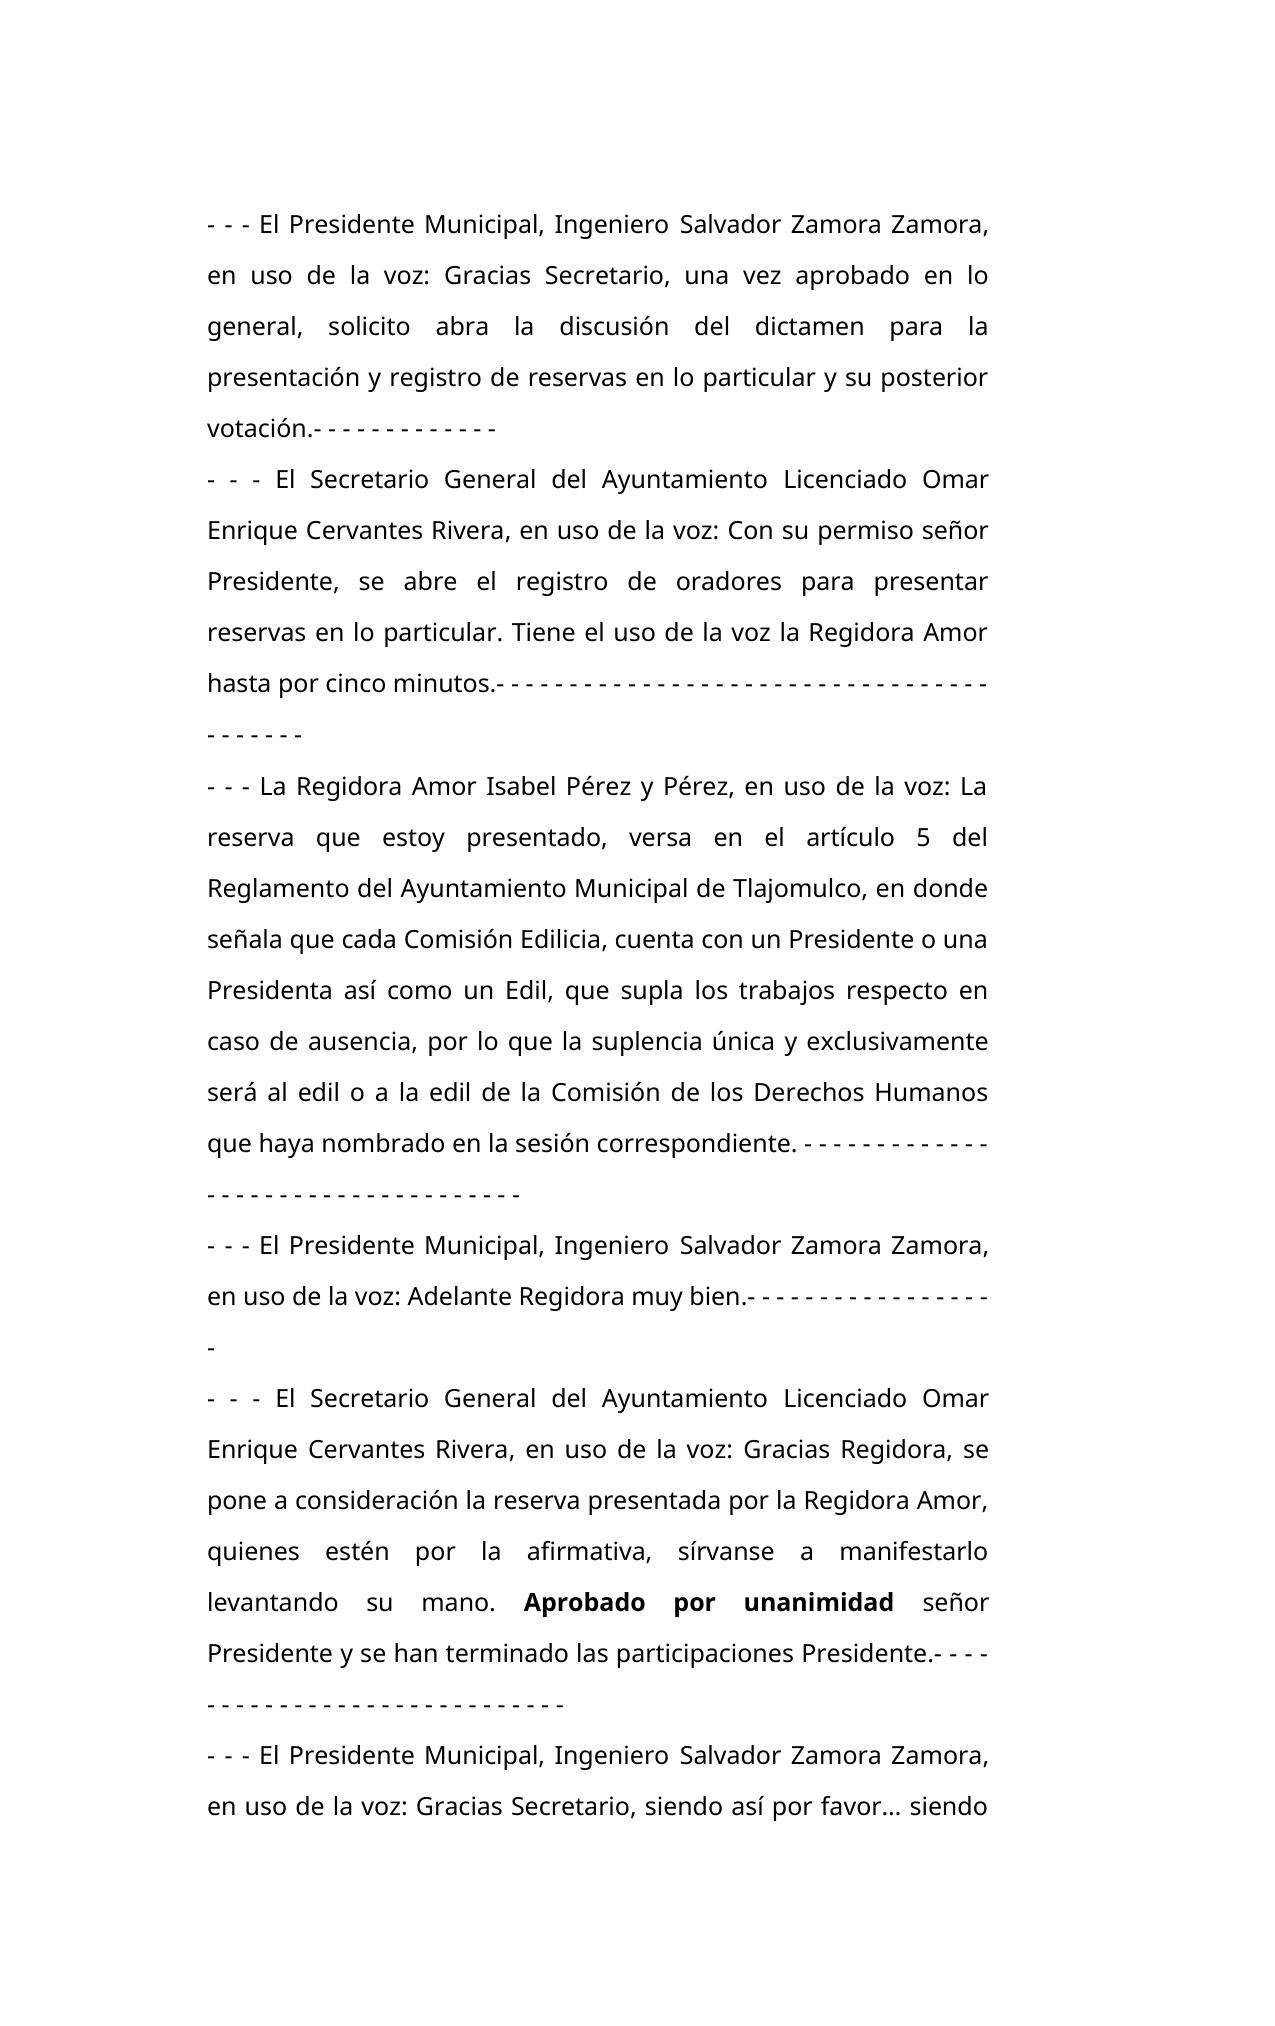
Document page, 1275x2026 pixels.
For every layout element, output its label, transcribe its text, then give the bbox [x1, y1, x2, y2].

text - - - El Secretario General del Ayuntamiento Licenciado Omar Enrique Cervantes Rivera, en uso de la voz: Con su permiso señor Presidente, se abre el registro de oradores para presentar reservas en lo particular. Tiene el uso de la voz la Regidora Amor hasta por cinco minutos.- - - - - - - - - - - - - - - - - - - - - - - - - - - - - - - - - - - - - - - - - [207, 462, 989, 751]
text - - - El Presidente Municipal, Ingeniero Salvador Zamora Zamora, en uso de la voz: Gracias Secretario, una vez aprobado en lo general, solicito abra la discusión del dictamen para la presentación y registro de reservas en lo particular y su posterior votación.- - - - - - - - - - - - - [207, 207, 989, 445]
text - - - El Secretario General del Ayuntamiento Licenciado Omar Enrique Cervantes Rivera, en uso de la voz: Gracias Regidora, se pone a consideración la reserva presentada por la Regidora Amor, quienes estén por la afirmativa, sírvanse a manifestarlo levantando su mano. Aprobado por unanimidad señor Presidente y se han terminado las participaciones Presidente.- - - - - - - - - - - - - - - - - - - - - - - - - - - - - [207, 1381, 989, 1721]
text - - - El Presidente Municipal, Ingeniero Salvador Zamora Zamora, en uso de la voz: Adelante Regidora muy bien.- - - - - - - - - - - - - - - - - - [207, 1228, 989, 1364]
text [207, 1738, 989, 1823]
text - - - La Regidora Amor Isabel Pérez y Pérez, en uso de la voz: La reserva que estoy presentado, versa en el artículo 5 del Reglamento del Ayuntamiento Municipal de Tlajomulco, en donde señala que cada Comisión Edilicia, cuenta con un Presidente o una Presidenta así como un Edil, que supla los trabajos respecto en caso de ausencia, por lo que la suplencia única y exclusivamente será al edil o a la edil de la Comisión de los Derechos Humanos que haya nombrado en la sesión correspondiente. - - - - - - - - - - - - - - - - - - - - - - - - - - - - - - - - - - - [207, 768, 989, 1211]
